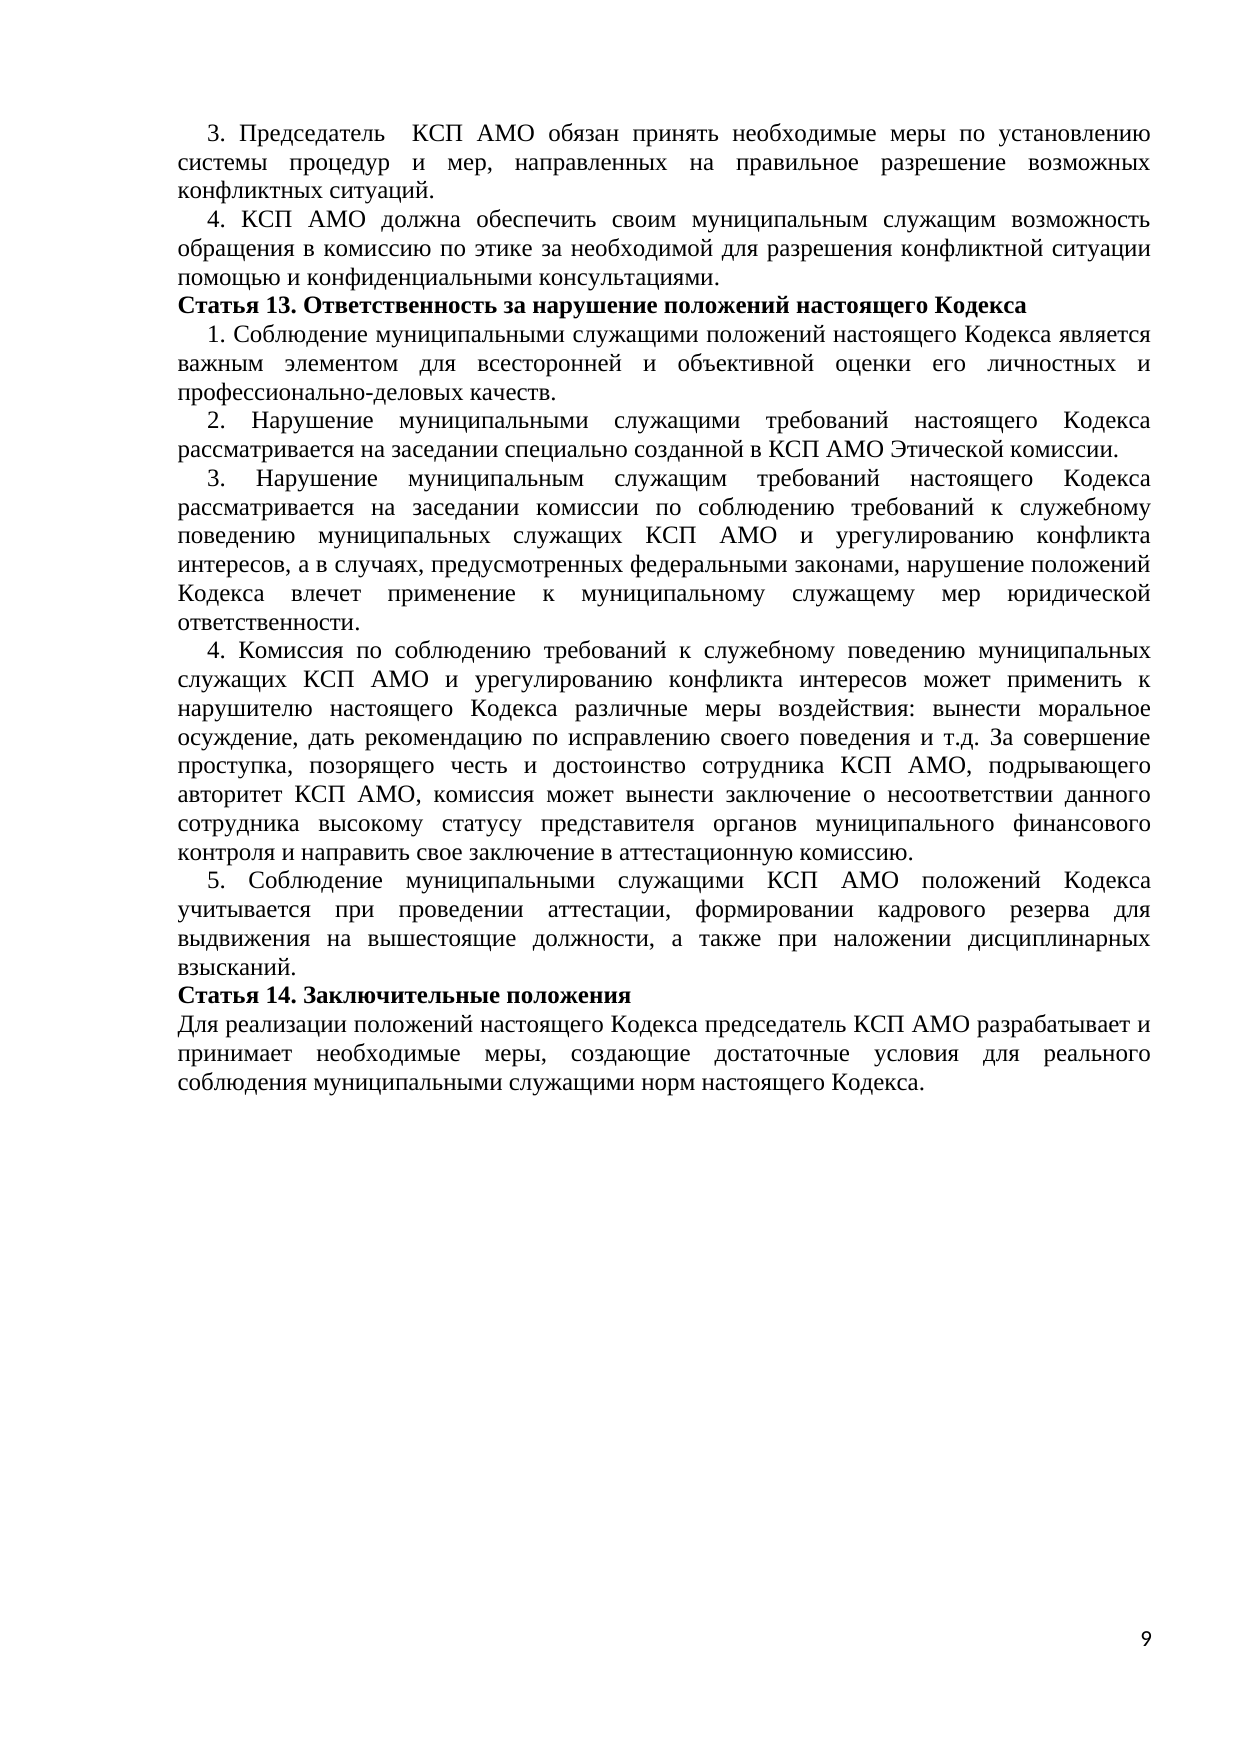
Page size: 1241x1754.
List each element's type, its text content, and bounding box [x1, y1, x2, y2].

text 1. Соблюдение муниципальными служащими положений настоящего Кодекса является важным элементом для всесторонней и объективной оценки его личностных и профессионально-деловых качеств. [177, 319, 1152, 406]
text 4. КСП АМО должна обеспечить своим муниципальным служащим возможность обращения в комиссию по этике за необходимой для разрешения конфликтной ситуации помощью и конфиденциальными консультациями. [177, 204, 1152, 291]
text 5. Соблюдение муниципальными служащими КСП АМО положений Кодекса учитывается при проведении аттестации, формировании кадрового резерва для выдвижения на вышестоящие должности, а также при наложении дисциплинарных взысканий. [177, 866, 1152, 981]
text Статья 13. Ответственность за нарушение положений настоящего Кодекса [177, 291, 1152, 319]
text 4. Комиссия по соблюдению требований к служебному поведению муниципальных служащих КСП АМО и урегулированию конфликта интересов может применить к нарушителю настоящего Кодекса различные меры воздействия: вынести моральное осуждение, дать рекомендацию по исправлению своего поведения и т.д. За совершение проступка, позорящего честь и достоинство сотрудника КСП АМО, подрывающего авторитет КСП АМО, комиссия может вынести заключение о несоответствии данного сотрудника высокому статусу представителя органов муниципального финансового контроля и направить свое заключение в аттестационную комиссию. [177, 636, 1152, 866]
text 3. Председатель КСП АМО обязан принять необходимые меры по установлению системы процедур и мер, направленных на правильное разрешение возможных конфликтных ситуаций. [177, 118, 1152, 204]
text 3. Нарушение муниципальным служащим требований настоящего Кодекса рассматривается на заседании комиссии по соблюдению требований к служебному поведению муниципальных служащих КСП АМО и урегулированию конфликта интересов, а в случаях, предусмотренных федеральными законами, нарушение положений Кодекса влечет применение к муниципальному служащему мер юридической ответственности. [177, 463, 1152, 636]
text Для реализации положений настоящего Кодекса председатель КСП АМО разрабатывает и принимает необходимые меры, создающие достаточные условия для реального соблюдения муниципальными служащими норм настоящего Кодекса. [177, 1009, 1152, 1096]
text 2. Нарушение муниципальными служащими требований настоящего Кодекса рассматривается на заседании специально созданной в КСП АМО Этической комиссии. [177, 406, 1152, 463]
text Статья 14. Заключительные положения [177, 981, 1152, 1009]
